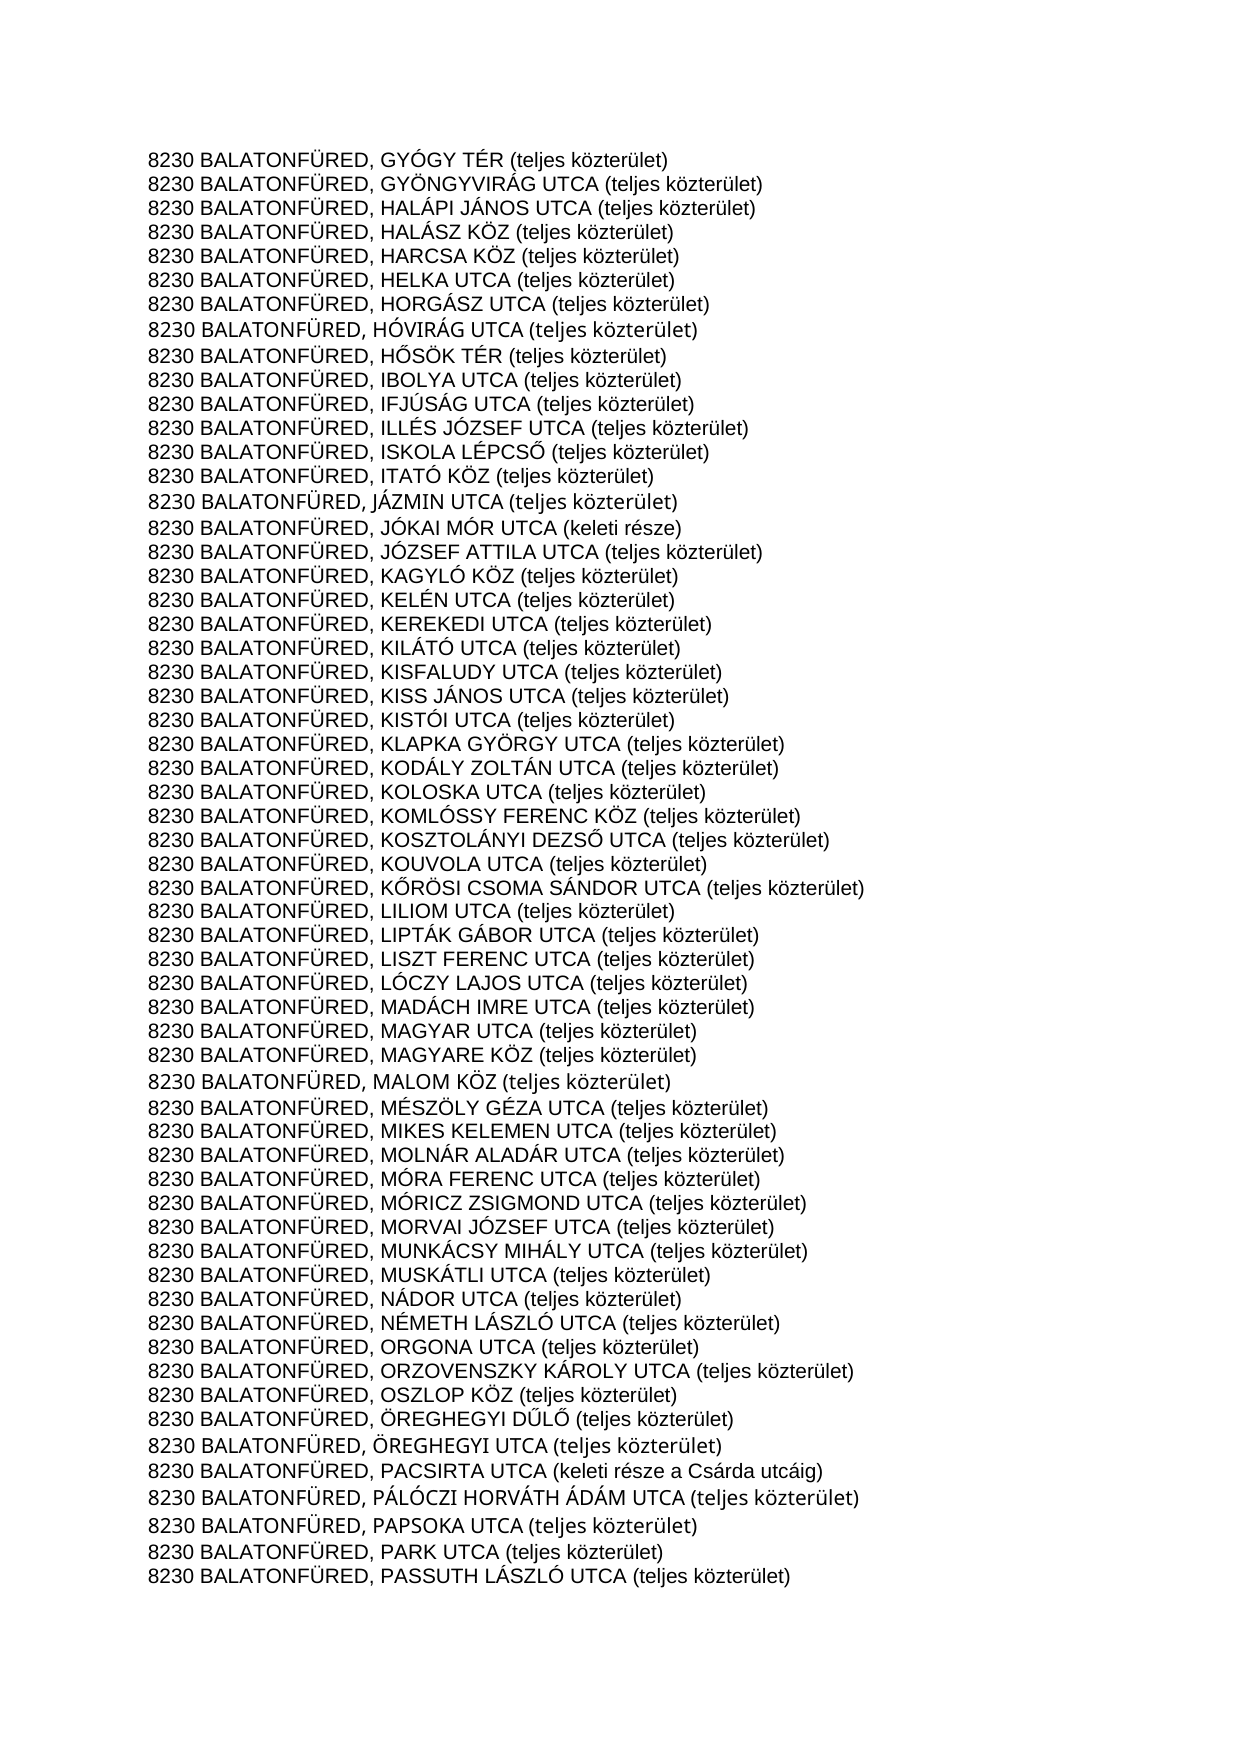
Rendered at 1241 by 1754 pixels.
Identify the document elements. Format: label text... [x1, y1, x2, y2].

text 8230 BALATONFÜRED, KOLOSKA UTCA (teljes közterület) [148, 779, 1093, 803]
text 8230 BALATONFÜRED, KILÁTÓ UTCA (teljes közterület) [148, 636, 1093, 660]
text 8230 BALATONFÜRED, KOSZTOLÁNYI DEZSŐ UTCA (teljes közterület) [148, 827, 1093, 851]
text 8230 BALATONFÜRED, GYÖNGYVIRÁG UTCA (teljes közterület) [148, 172, 1093, 196]
text 8230 BALATONFÜRED, MUSKÁTLI UTCA (teljes közterület) [148, 1263, 1093, 1287]
text 8230 BALATONFÜRED, LIPTÁK GÁBOR UTCA (teljes közterület) [148, 923, 1093, 947]
text 8230 BALATONFÜRED, MOLNÁR ALADÁR UTCA (teljes közterület) [148, 1143, 1093, 1167]
text 8230 BALATONFÜRED, KOMLÓSSY FERENC KÖZ (teljes közterület) [148, 803, 1093, 827]
text 8230 BALATONFÜRED, KOUVOLA UTCA (teljes közterület) [148, 851, 1093, 875]
text 8230 BALATONFÜRED, MÓRA FERENC UTCA (teljes közterület) [148, 1167, 1093, 1191]
text 8230 BALATONFÜRED, ISKOLA LÉPCSŐ (teljes közterület) [148, 439, 1093, 463]
text 8230 BALATONFÜRED, LÓCZY LAJOS UTCA (teljes közterület) [148, 971, 1093, 995]
text 8230 BALATONFÜRED, MÓRICZ ZSIGMOND UTCA (teljes közterület) [148, 1191, 1093, 1215]
text 8230 BALATONFÜRED, HELKA UTCA (teljes közterület) [148, 267, 1093, 291]
text 8230 BALATONFÜRED, ORGONA UTCA (teljes közterület) [148, 1335, 1093, 1359]
text 8230 BALATONFÜRED, IFJÚSÁG UTCA (teljes közterület) [148, 392, 1093, 416]
text 8230 BALATONFÜRED, ORZOVENSZKY KÁROLY UTCA (teljes közterület) [148, 1359, 1093, 1383]
text 8230 BALATONFÜRED, LILIOM UTCA (teljes közterület) [148, 899, 1093, 923]
text 8230 BALATONFÜRED, KEREKEDI UTCA (teljes közterület) [148, 612, 1093, 636]
text 8230 BALATONFÜRED, NÁDOR UTCA (teljes közterület) [148, 1287, 1093, 1311]
text 8230 BALATONFÜRED, LISZT FERENC UTCA (teljes közterület) [148, 947, 1093, 971]
text 8230 BALATONFÜRED, JÁZMIN UTCA (teljes közterület) [148, 487, 1093, 516]
text 8230 BALATONFÜRED, PASSUTH LÁSZLÓ UTCA (teljes közterület) [148, 1564, 1093, 1588]
text 8230 BALATONFÜRED, IBOLYA UTCA (teljes közterület) [148, 368, 1093, 392]
text 8230 BALATONFÜRED, HŐSÖK TÉR (teljes közterület) [148, 344, 1093, 368]
text 8230 BALATONFÜRED, OSZLOP KÖZ (teljes közterület) [148, 1383, 1093, 1407]
text 8230 BALATONFÜRED, HALÁSZ KÖZ (teljes közterület) [148, 219, 1093, 243]
text 8230 BALATONFÜRED, ÖREGHEGYI UTCA (teljes közterület) [148, 1431, 1093, 1459]
text 8230 BALATONFÜRED, KELÉN UTCA (teljes közterület) [148, 588, 1093, 612]
text 8230 BALATONFÜRED, HÓVIRÁG UTCA (teljes közterület) [148, 315, 1093, 344]
text 8230 BALATONFÜRED, HORGÁSZ UTCA (teljes közterület) [148, 291, 1093, 315]
text 8230 BALATONFÜRED, HALÁPI JÁNOS UTCA (teljes közterület) [148, 196, 1093, 219]
text 8230 BALATONFÜRED, ÖREGHEGYI DŰLŐ (teljes közterület) [148, 1407, 1093, 1431]
text 8230 BALATONFÜRED, NÉMETH LÁSZLÓ UTCA (teljes közterület) [148, 1311, 1093, 1335]
text 8230 BALATONFÜRED, KISS JÁNOS UTCA (teljes közterület) [148, 684, 1093, 708]
text 8230 BALATONFÜRED, MAGYAR UTCA (teljes közterület) [148, 1019, 1093, 1043]
text 8230 BALATONFÜRED, ITATÓ KÖZ (teljes közterület) [148, 463, 1093, 487]
text 8230 BALATONFÜRED, PAPSOKA UTCA (teljes közterület) [148, 1512, 1093, 1540]
text 8230 BALATONFÜRED, KISFALUDY UTCA (teljes közterület) [148, 660, 1093, 684]
text 8230 BALATONFÜRED, MÉSZÖLY GÉZA UTCA (teljes közterület) [148, 1095, 1093, 1119]
text 8230 BALATONFÜRED, PARK UTCA (teljes közterület) [148, 1540, 1093, 1564]
text 8230 BALATONFÜRED, HARCSA KÖZ (teljes közterület) [148, 243, 1093, 267]
text 8230 BALATONFÜRED, KISTÓI UTCA (teljes közterület) [148, 708, 1093, 732]
text 8230 BALATONFÜRED, MUNKÁCSY MIHÁLY UTCA (teljes közterület) [148, 1239, 1093, 1263]
text 8230 BALATONFÜRED, MIKES KELEMEN UTCA (teljes közterület) [148, 1119, 1093, 1143]
text 8230 BALATONFÜRED, JÓZSEF ATTILA UTCA (teljes közterület) [148, 540, 1093, 564]
text 8230 BALATONFÜRED, GYÓGY TÉR (teljes közterület) [148, 148, 1093, 172]
text 8230 BALATONFÜRED, MADÁCH IMRE UTCA (teljes közterület) [148, 995, 1093, 1019]
text 8230 BALATONFÜRED, PÁLÓCZI HORVÁTH ÁDÁM UTCA (teljes közterület) [148, 1483, 1093, 1512]
text 8230 BALATONFÜRED, MORVAI JÓZSEF UTCA (teljes közterület) [148, 1215, 1093, 1239]
text 8230 BALATONFÜRED, KLAPKA GYÖRGY UTCA (teljes közterület) [148, 732, 1093, 756]
text 8230 BALATONFÜRED, KAGYLÓ KÖZ (teljes közterület) [148, 564, 1093, 588]
text 8230 BALATONFÜRED, MALOM KÖZ (teljes közterület) [148, 1067, 1093, 1095]
text 8230 BALATONFÜRED, ILLÉS JÓZSEF UTCA (teljes közterület) [148, 416, 1093, 439]
text 8230 BALATONFÜRED, KŐRÖSI CSOMA SÁNDOR UTCA (teljes közterület) [148, 875, 1093, 899]
text 8230 BALATONFÜRED, MAGYARE KÖZ (teljes közterület) [148, 1043, 1093, 1067]
text 8230 BALATONFÜRED, PACSIRTA UTCA (keleti része a Csárda utcáig) [148, 1459, 1093, 1483]
text 8230 BALATONFÜRED, JÓKAI MÓR UTCA (keleti része) [148, 516, 1093, 540]
text 8230 BALATONFÜRED, KODÁLY ZOLTÁN UTCA (teljes közterület) [148, 756, 1093, 779]
